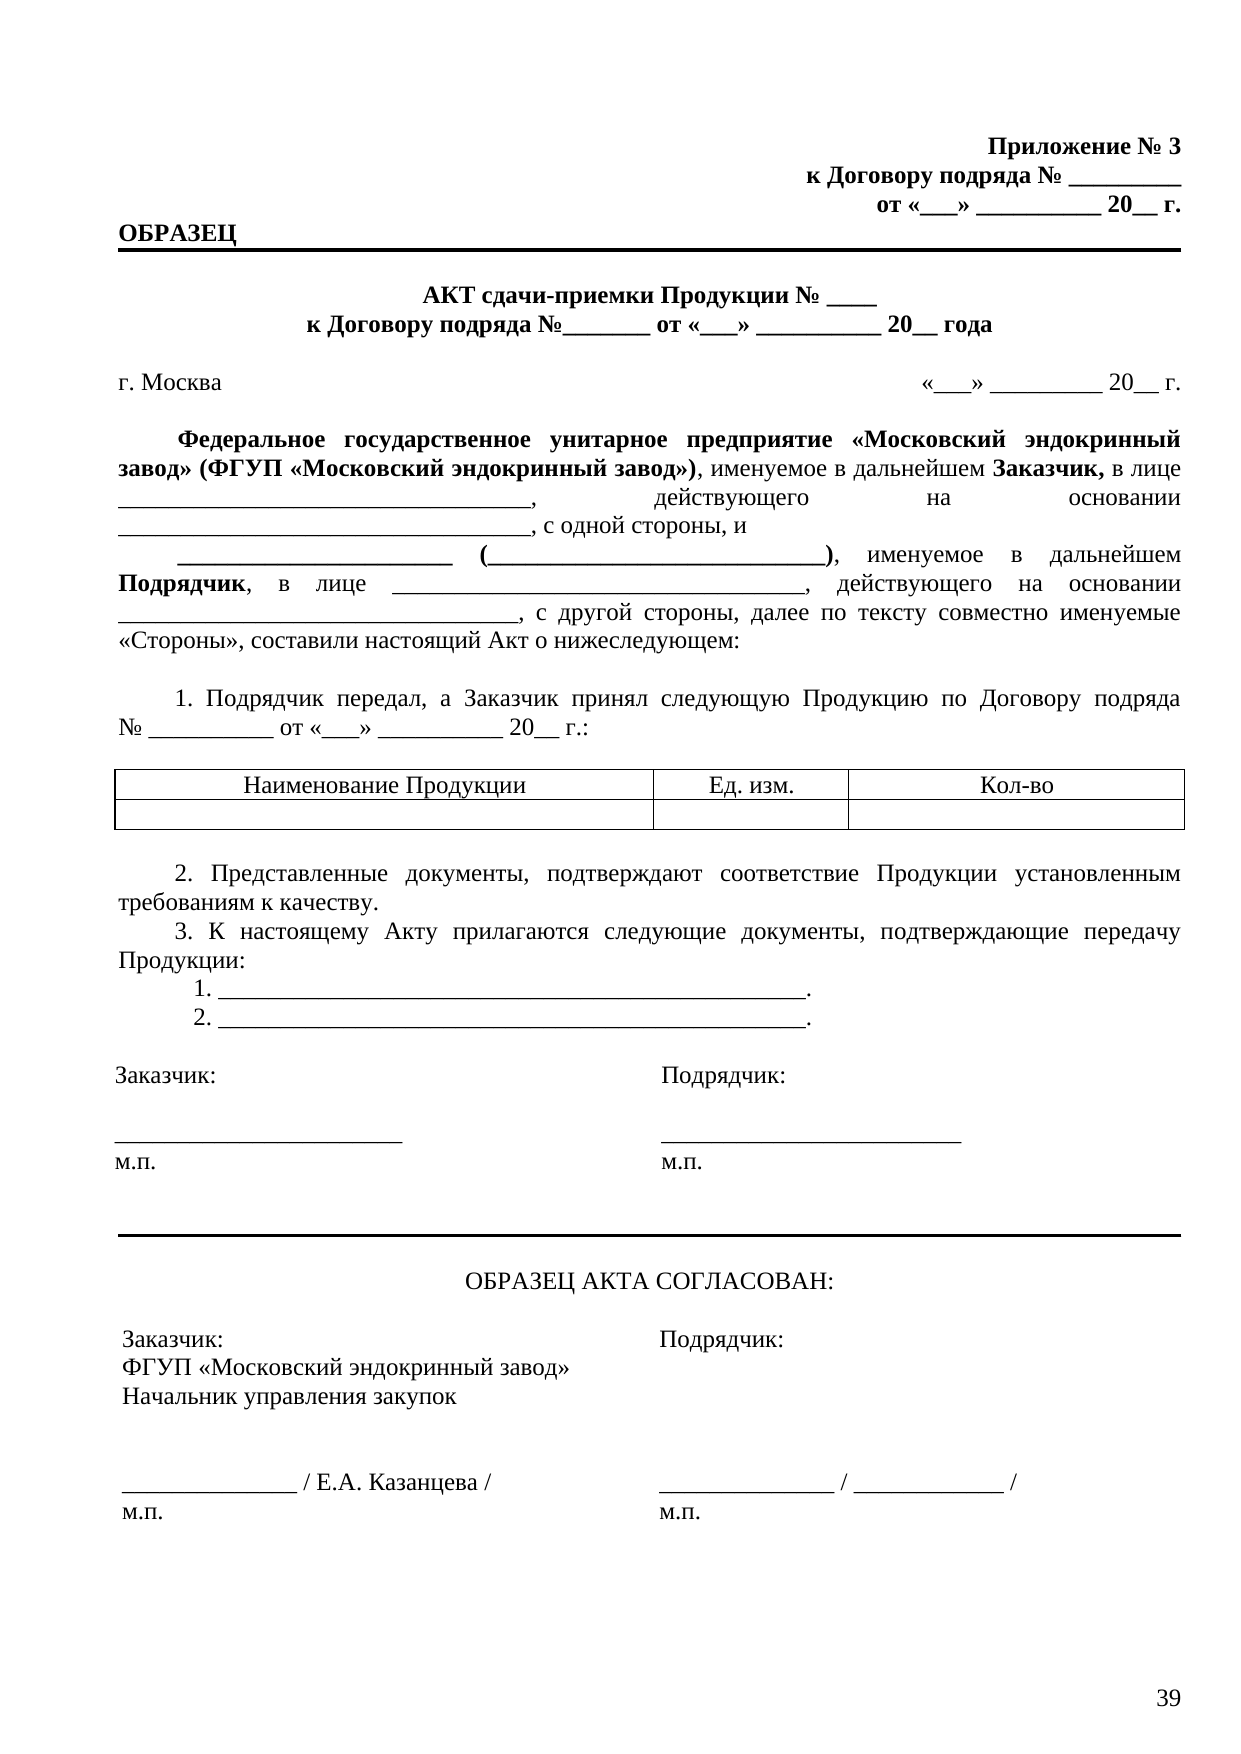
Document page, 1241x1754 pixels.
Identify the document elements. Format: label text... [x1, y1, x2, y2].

table_cell [116, 800, 653, 829]
text ______________________ (___________________________), именуемое в дальнейшем Подрядчик, в лице _________________________________, действующего на основании ________________________________, с другой стороны, далее по тексту совместно именуемые «Стороны», составили настоящий Акт о нижеследующем: [118, 539, 1182, 654]
text к Договору подряда №_______ от «___» __________ 20__ года [118, 309, 1181, 338]
table_cell [849, 800, 1184, 829]
text от «___» __________ 20__ г. [118, 189, 1181, 218]
table_header Заказчик: _______________________ м.п. [103, 1060, 650, 1203]
table_header Ед. изм. [654, 770, 848, 799]
text г. Москва «___» _________ 20__ г. [118, 367, 1181, 395]
text 2. _______________________________________________. [134, 1002, 1114, 1031]
text 2. Представленные документы, подтверждают соответствие Продукции установленным требованиям к качеству. [118, 858, 1182, 916]
table_header Подрядчик: ______________ / ____________ / м.п. [648, 1324, 1189, 1525]
table_header Заказчик: ФГУП «Московский эндокринный завод» Начальник управления закупок ______________ / Е.А. Казанцева / м.п. [111, 1324, 648, 1525]
text ОБРАЗЕЦ АКТА СОГЛАСОВАН: [118, 1266, 1181, 1295]
text 1. Подрядчик передал, а Заказчик принял следующую Продукцию по Договору подряда № __________ от «___» __________ 20__ г.: [118, 683, 1182, 740]
text 1. _______________________________________________. [134, 973, 1114, 1002]
table_cell [654, 800, 848, 829]
text 3. К настоящему Акту прилагаются следующие документы, подтверждающие передачу Продукции: [118, 916, 1182, 973]
table_header Наименование Продукции [116, 770, 653, 799]
text Федеральное государственное унитарное предприятие «Московский эндокринный завод» (ФГУП «Московский эндокринный завод»), именуемое в дальнейшем Заказчик, в лице _________________________________, действующего на основании _________________________________, с одной стороны, и [118, 424, 1181, 539]
text ОБРАЗЕЦ [118, 218, 1181, 248]
text АКТ сдачи-приемки Продукции № ____ [118, 280, 1181, 309]
text Приложение № 3 [118, 131, 1181, 160]
table_header Кол-во [849, 770, 1184, 799]
text к Договору подряда № _________ [118, 160, 1181, 189]
table_header Подрядчик: ________________________ м.п. [650, 1060, 1181, 1203]
